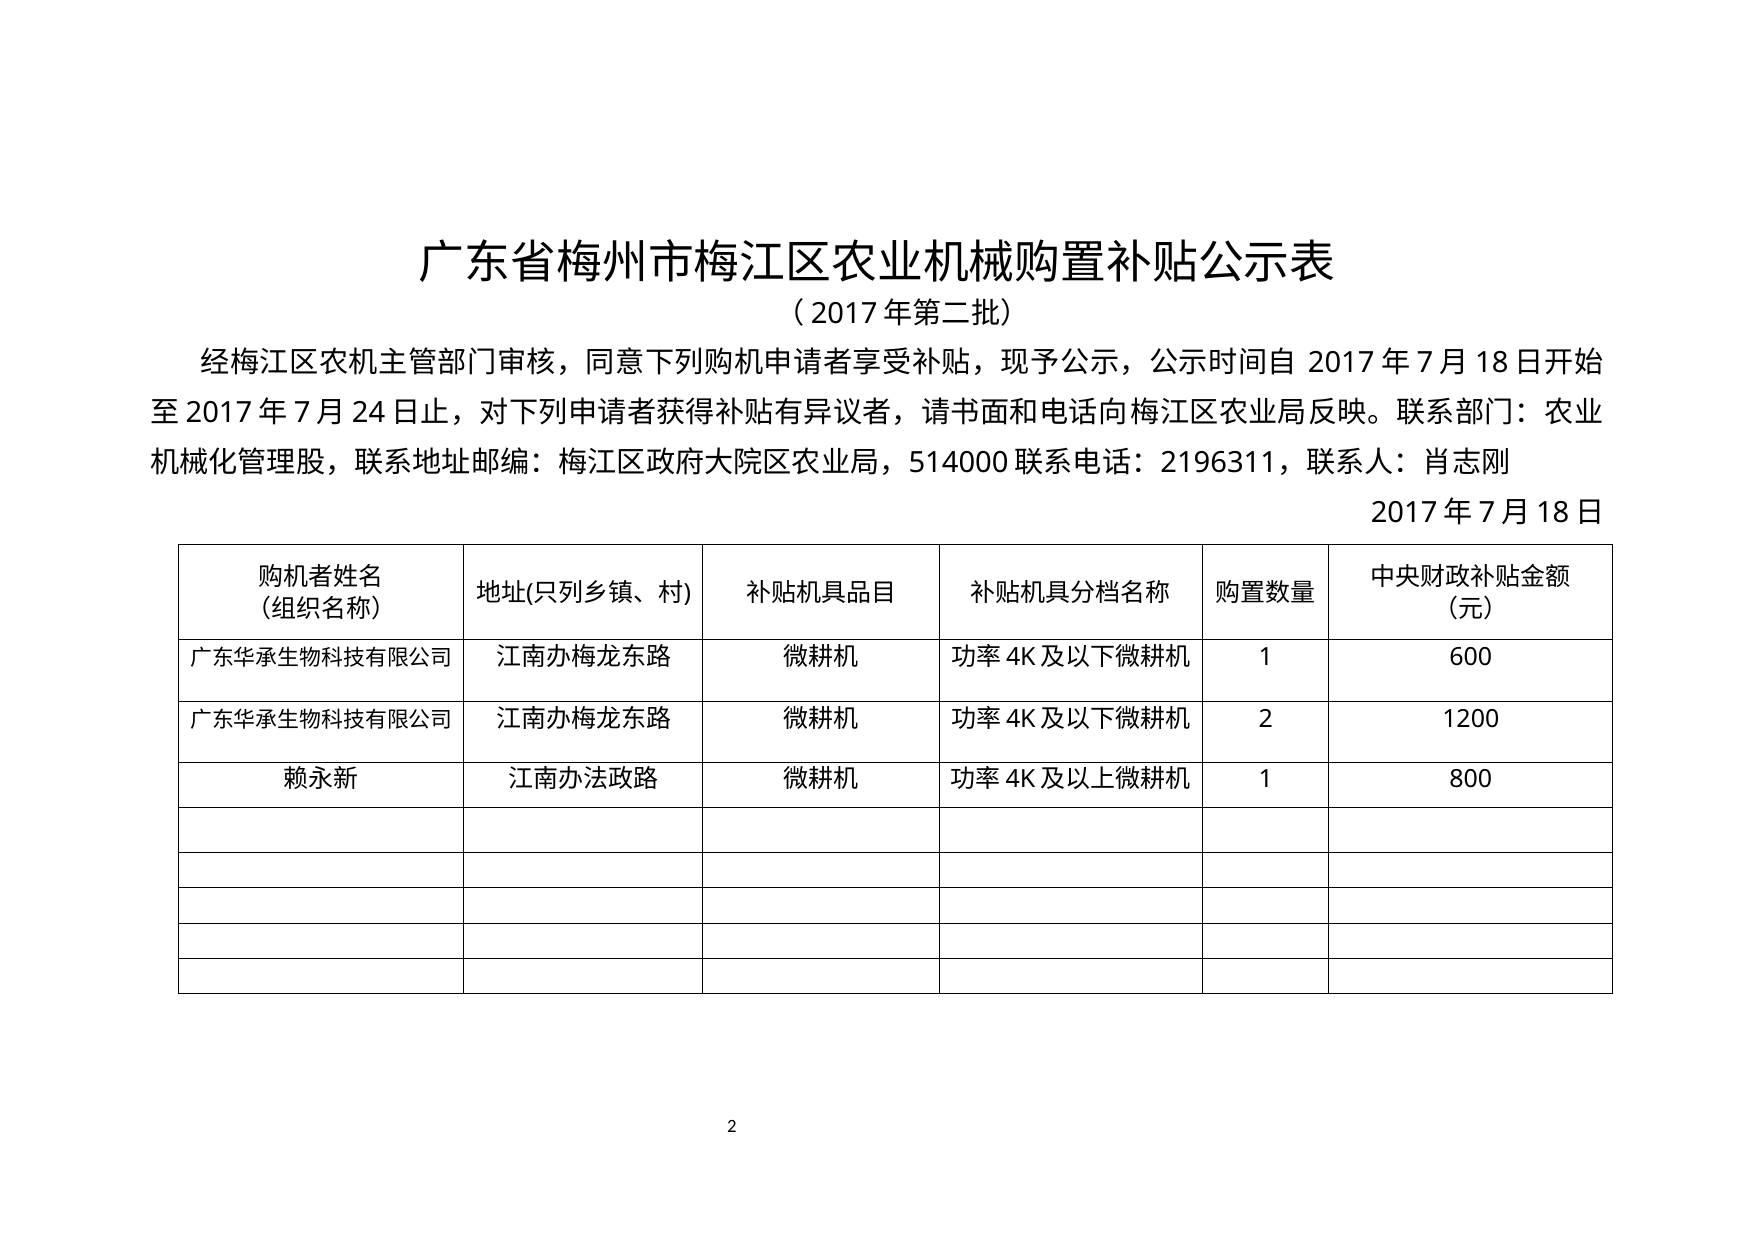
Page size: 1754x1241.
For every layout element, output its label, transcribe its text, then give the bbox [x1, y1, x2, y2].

table_cell 功率4K及以下微耕机 [940, 702, 1202, 762]
table_cell [179, 853, 463, 887]
table_cell 江南办梅龙东路 [464, 702, 702, 762]
table_cell [179, 924, 463, 958]
table_cell 江南办梅龙东路 [464, 640, 702, 701]
table_cell [703, 808, 939, 852]
table_cell [703, 853, 939, 887]
table_cell [940, 888, 1202, 922]
table_cell [464, 808, 702, 852]
table_cell 微耕机 [703, 763, 939, 807]
table_cell 600 [1329, 640, 1612, 701]
table_header 中央财政补贴金额（元） [1329, 545, 1612, 639]
table_header 补贴机具品目 [703, 545, 939, 639]
table_cell [1203, 808, 1328, 852]
table_cell [940, 959, 1202, 993]
table_header 购置数量 [1203, 545, 1328, 639]
table_cell [940, 853, 1202, 887]
table_cell [1203, 924, 1328, 958]
table_cell [703, 888, 939, 922]
table_cell 功率4K及以下微耕机 [940, 640, 1202, 701]
table_cell [1329, 808, 1612, 852]
text 经梅江区农机主管部门审核，同意下列购机申请者享受补贴，现予公示，公示时间自2017年7月18日开始至2017年7月24日止，对下列申请者获得补贴有异议者，请书面和电话向梅江区农业局反映。联系部门：农业机械化管理股，联系地址邮编：梅江区政府大院区农业局，514000联系电话：2196311，联系人：肖志刚 [150, 332, 1604, 482]
table_cell [1329, 924, 1612, 958]
table_header 补贴机具分档名称 [940, 545, 1202, 639]
table_cell 江南办法政路 [464, 763, 702, 807]
table_cell [1329, 888, 1612, 922]
text 2017年7月18日 [150, 482, 1604, 532]
table_cell 广东华承生物科技有限公司 [179, 640, 463, 701]
table_cell 1 [1203, 640, 1328, 701]
table_cell [179, 808, 463, 852]
table_cell [464, 853, 702, 887]
table_cell [1329, 853, 1612, 887]
table_header 购机者姓名 （组织名称） [179, 545, 463, 639]
table_cell [703, 924, 939, 958]
table_cell [703, 959, 939, 993]
table_cell [1329, 959, 1612, 993]
table_cell 800 [1329, 763, 1612, 807]
table_cell [1203, 888, 1328, 922]
table_cell [1203, 959, 1328, 993]
table_cell 功率4K及以上微耕机 [940, 763, 1202, 807]
table_header 地址(只列乡镇、村) [464, 545, 702, 639]
table_cell [940, 808, 1202, 852]
text 广东省梅州市梅江区农业机械购置补贴公示表 [150, 229, 1604, 290]
text （ 2017年第二批） [150, 290, 1604, 332]
table_cell 1 [1203, 763, 1328, 807]
table_cell 1200 [1329, 702, 1612, 762]
table_cell [1203, 853, 1328, 887]
table_cell 微耕机 [703, 702, 939, 762]
table_cell 微耕机 [703, 640, 939, 701]
table_cell [464, 924, 702, 958]
table_cell 广东华承生物科技有限公司 [179, 702, 463, 762]
table_cell [464, 959, 702, 993]
table_cell 2 [1203, 702, 1328, 762]
table_cell 赖永新 [179, 763, 463, 807]
table_cell [464, 888, 702, 922]
table_cell [940, 924, 1202, 958]
table_cell [179, 959, 463, 993]
table_cell [179, 888, 463, 922]
